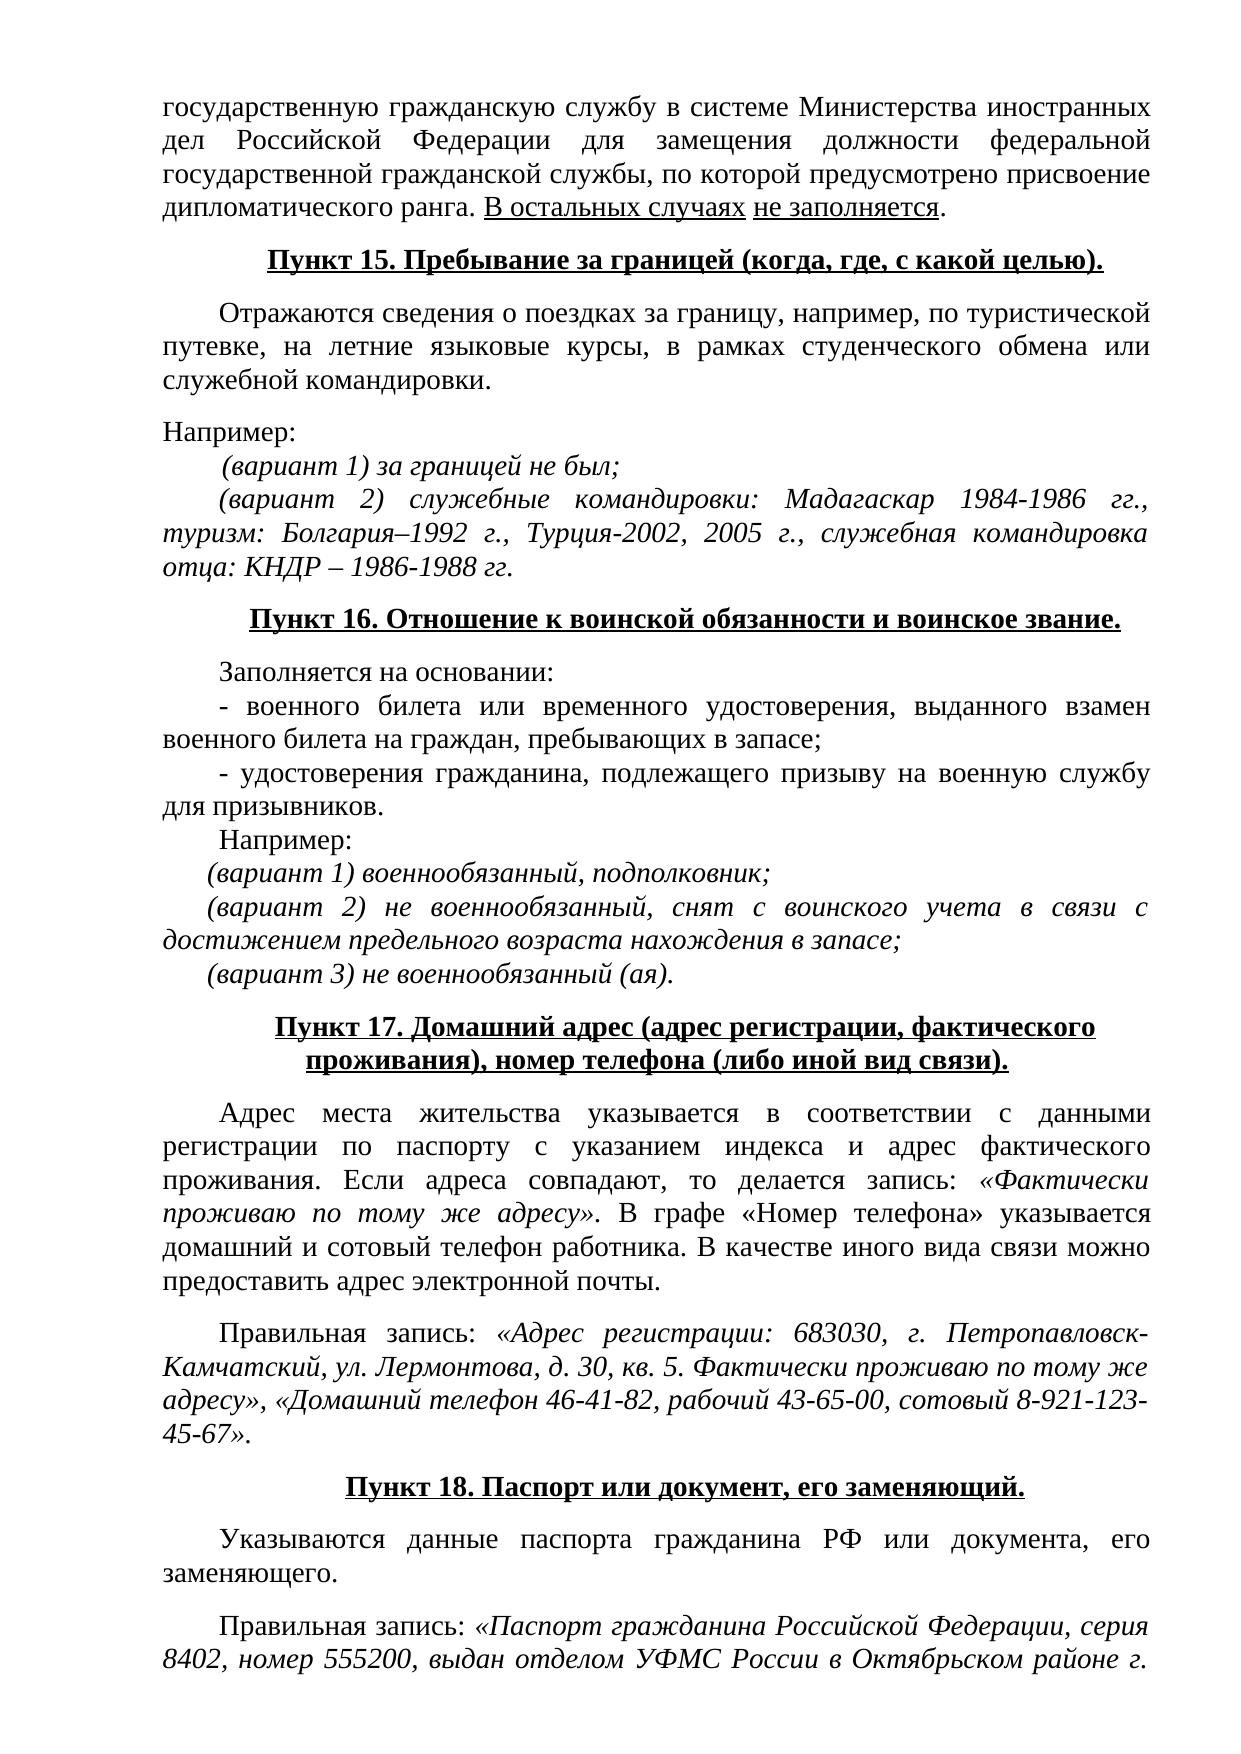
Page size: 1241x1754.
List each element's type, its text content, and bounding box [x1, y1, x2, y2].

text Правильная запись: «Адрес регистрации: 683030, г. Петропавловск-Камчатский, ул. Лермонтова, д. 30, кв. 5. Фактически проживаю по тому же адресу», «Домашний телефон 46-41-82, рабочий 43-65-00, сотовый 8-921-123-45-67». [162, 1315, 1152, 1449]
text (вариант 2) не военнообязанный, снят с воинского учета в связи с достижением предельного возраста нахождения в запасе; [162, 889, 1152, 956]
text Например: [162, 414, 1152, 448]
text Адрес места жительства указывается в соответствии с данными регистрации по паспорту с указанием индекса и адрес фактического проживания. Если адреса совпадают, то делается запись: «Фактически проживаю по тому же адресу». В графе «Номер телефона» указывается домашний и сотовый телефон работника. В качестве иного вида связи можно предоставить адрес электронной почты. [162, 1095, 1152, 1296]
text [162, 89, 1152, 223]
text Пункт 15. Пребывание за границей (когда, где, с какой целью). [162, 242, 1152, 276]
text (вариант 3) не военнообязанный (ая). [162, 956, 1152, 989]
text Пункт 17. Домашний адрес (адрес регистрации, фактического проживания), номер телефона (либо иной вид связи). [162, 1009, 1152, 1076]
text - военного билета или временного удостоверения, выданного взамен военного билета на граждан, пребывающих в запасе; [162, 688, 1152, 755]
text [162, 1608, 1152, 1675]
text (вариант 1) военнообязанный, подполковник; [162, 855, 1152, 889]
text Пункт 18. Паспорт или документ, его заменяющий. [162, 1469, 1152, 1502]
text (вариант 1) за границей не был; [162, 448, 1152, 482]
text Отражаются сведения о поездках за границу, например, по туристической путевке, на летние языковые курсы, в рамках студенческого обмена или служебной командировки. [162, 295, 1152, 395]
text Указываются данные паспорта гражданина РФ или документа, его заменяющего. [162, 1521, 1152, 1588]
text Пункт 16. Отношение к воинской обязанности и воинское звание. [162, 601, 1152, 635]
text Например: [162, 822, 1152, 855]
text Заполняется на основании: [162, 654, 1152, 688]
text - удостоверения гражданина, подлежащего призыву на военную службу для призывников. [162, 755, 1152, 822]
text (вариант 2) служебные командировки: Мадагаскар 1984-1986 гг., туризм: Болгария–1992 г., Турция-2002, 2005 г., служебная командировка отца: КНДР – 1986-1988 гг. [162, 482, 1152, 582]
